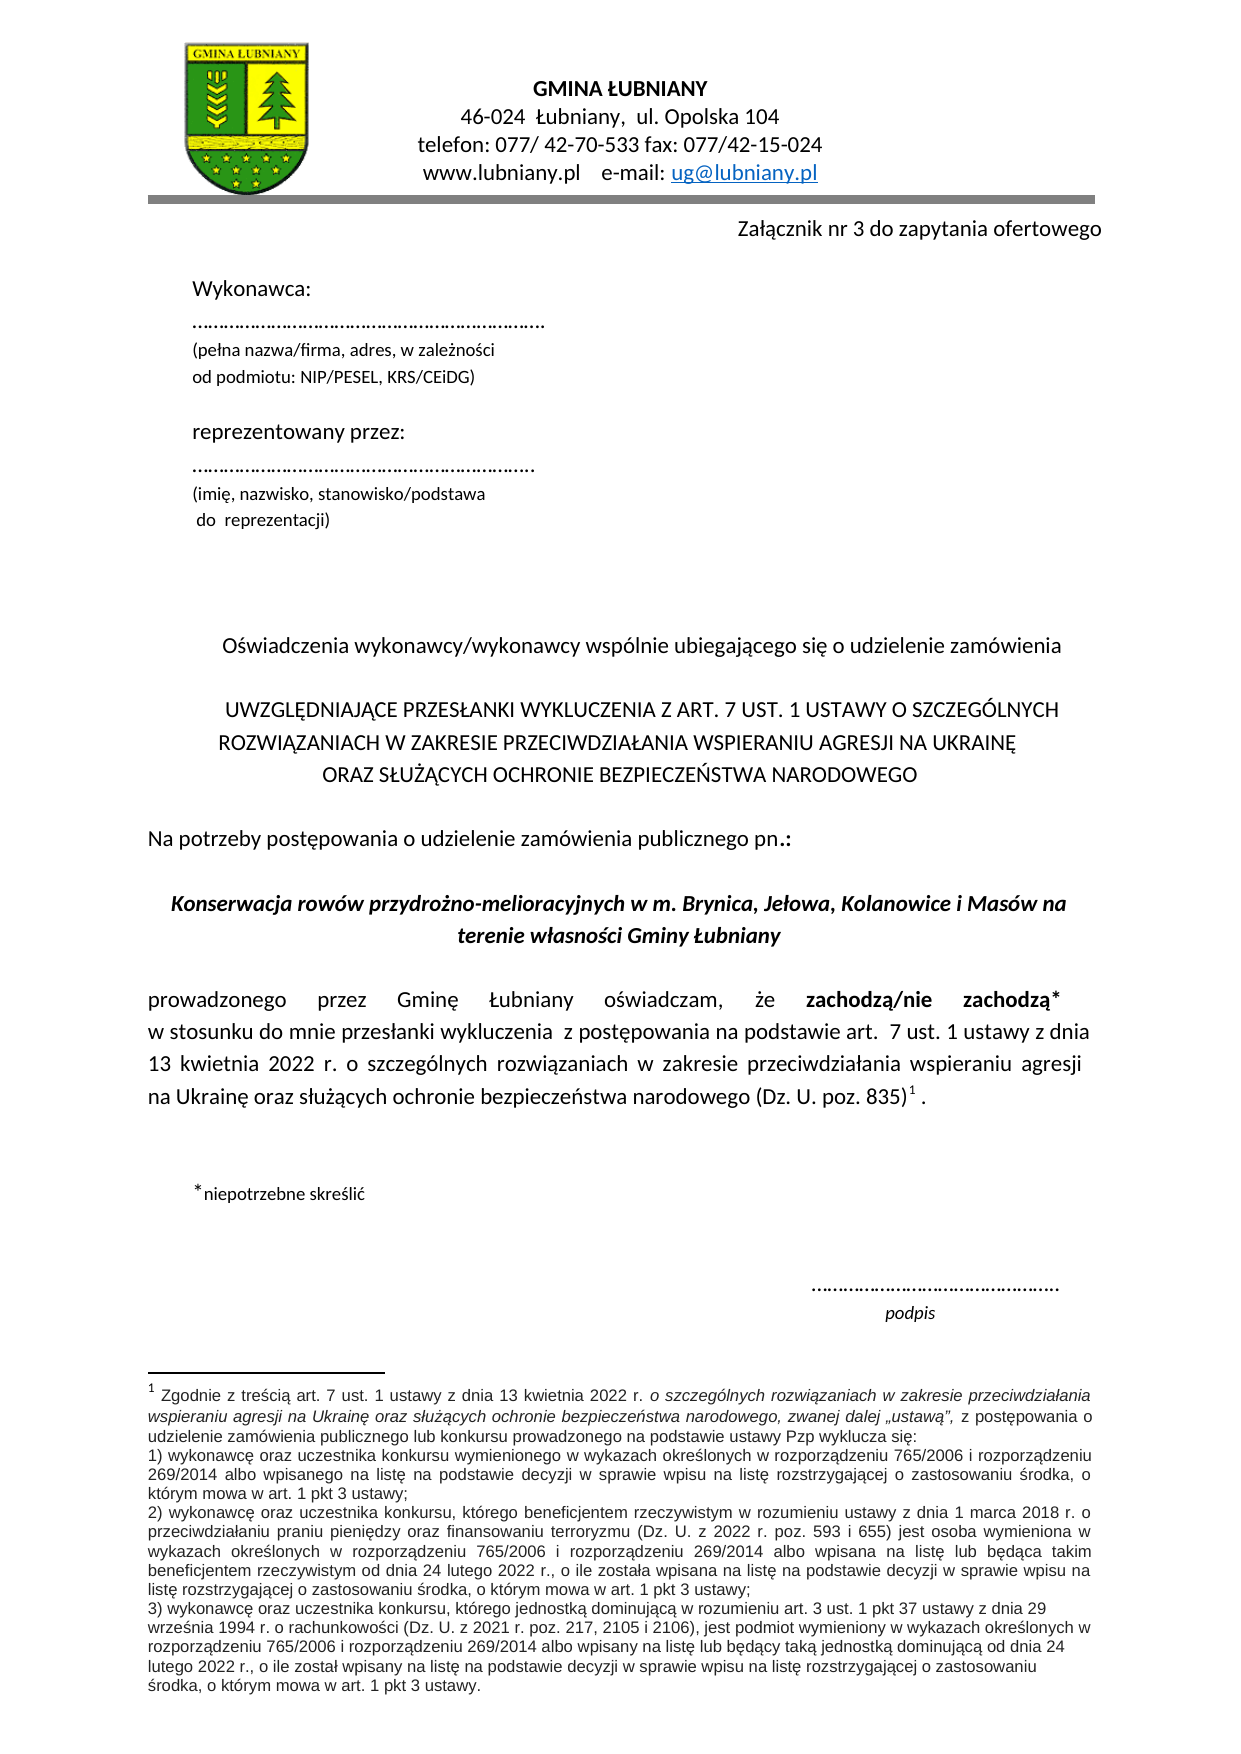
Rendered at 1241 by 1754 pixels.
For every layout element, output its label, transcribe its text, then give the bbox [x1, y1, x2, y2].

text podpis [148, 1301, 1093, 1324]
text UWZGLĘDNIAJĄCE PRZESŁANKI WYKLUCZENIA Z ART. 7 UST. 1 USTAWY O SZCZEGÓLNYCH ROZWIĄZANIACH W ZAKRESIE PRZECIWDZIAŁANIA WSPIERANIU AGRESJI NA UKRAINĘ ORAZ SŁUŻĄCYCH OCHRONIE BEZPIECZEŃSTWA NARODOWEGO [148, 696, 1093, 788]
text …………………………………………………………. [148, 306, 1093, 334]
list prowadzonego przez Gminę Łubniany oświadczam, że zachodzą/nie zachodzą* w stosunku do mnie przesłanki wykluczenia z postępowania na podstawie art. 7 ust. 1 ustawy z dnia 13 kwietnia 2022 r. o szczególnych rozwiązaniach w zakresie przeciwdziałania wspieraniu agresji na Ukrainę oraz służących ochronie bezpieczeństwa narodowego (Dz. U. poz. 835) . [148, 985, 1093, 1110]
text ……………………………………….. [148, 1269, 1093, 1297]
picture [180, 41, 312, 195]
list Konserwacja rowów przydrożno-melioracyjnych w m. Brynica, Jełowa, Kolanowice i Masów na terenie własności Gminy Łubniany [148, 889, 1093, 949]
text (imię, nazwisko, stanowisko/podstawa [148, 482, 1093, 505]
text Wykonawca: [148, 274, 1093, 302]
text reprezentowany przez: [148, 417, 1093, 446]
list Na potrzeby postępowania o udzielenie zamówienia publicznego pn.: [148, 824, 1093, 852]
text ……………………………………………………….. [148, 450, 1093, 478]
text (pełna nazwa/firma, adres, w zależności [148, 338, 1093, 361]
text Oświadczenia wykonawcy/wykonawcy wspólnie ubiegającego się o udzielenie zamówienia [148, 631, 1093, 659]
text do reprezentacji) [148, 508, 1093, 531]
text *niepotrzebne skreślić [148, 1178, 1093, 1206]
text od podmiotu: NIP/PESEL, KRS/CEiDG) [148, 365, 1093, 388]
